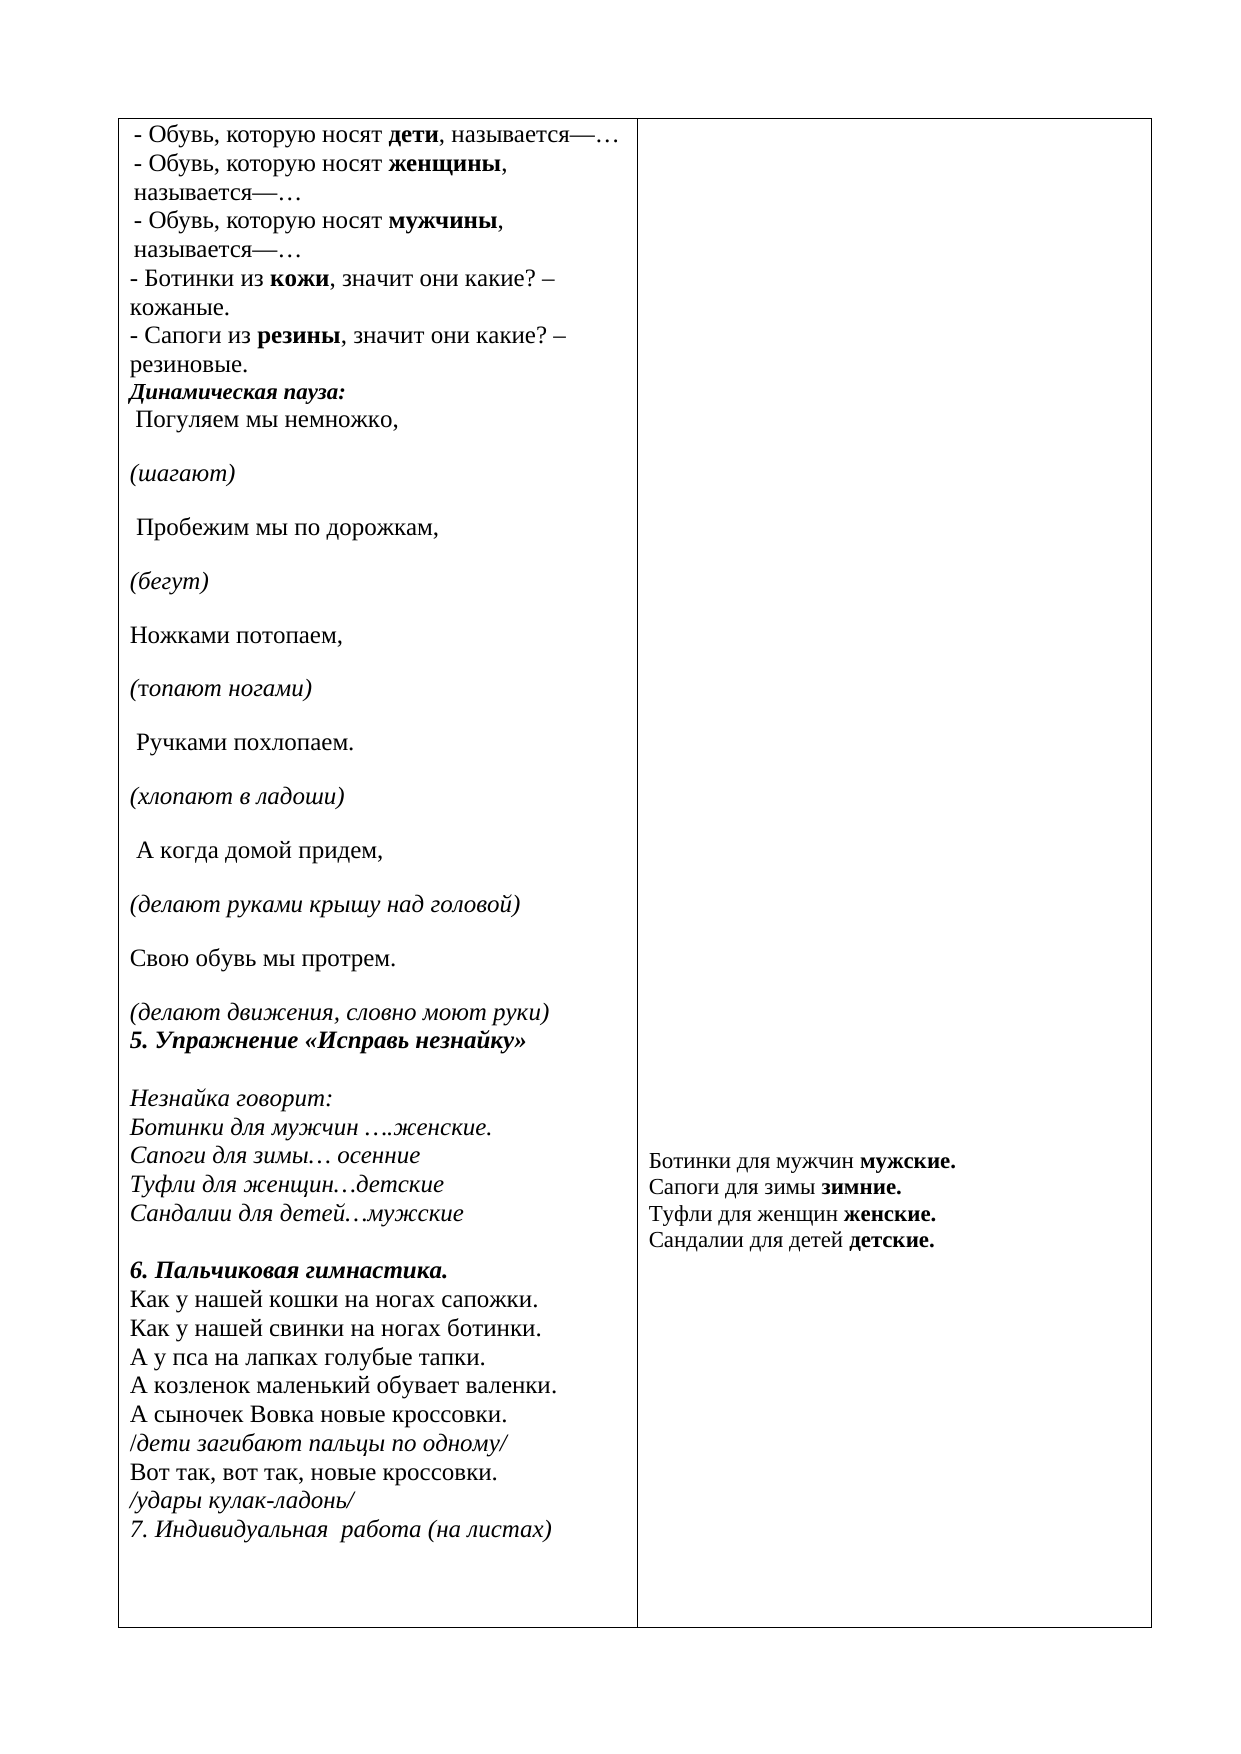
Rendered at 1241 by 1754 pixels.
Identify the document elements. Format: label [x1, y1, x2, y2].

table_cell [119, 119, 637, 1627]
table_cell [638, 119, 1151, 1627]
